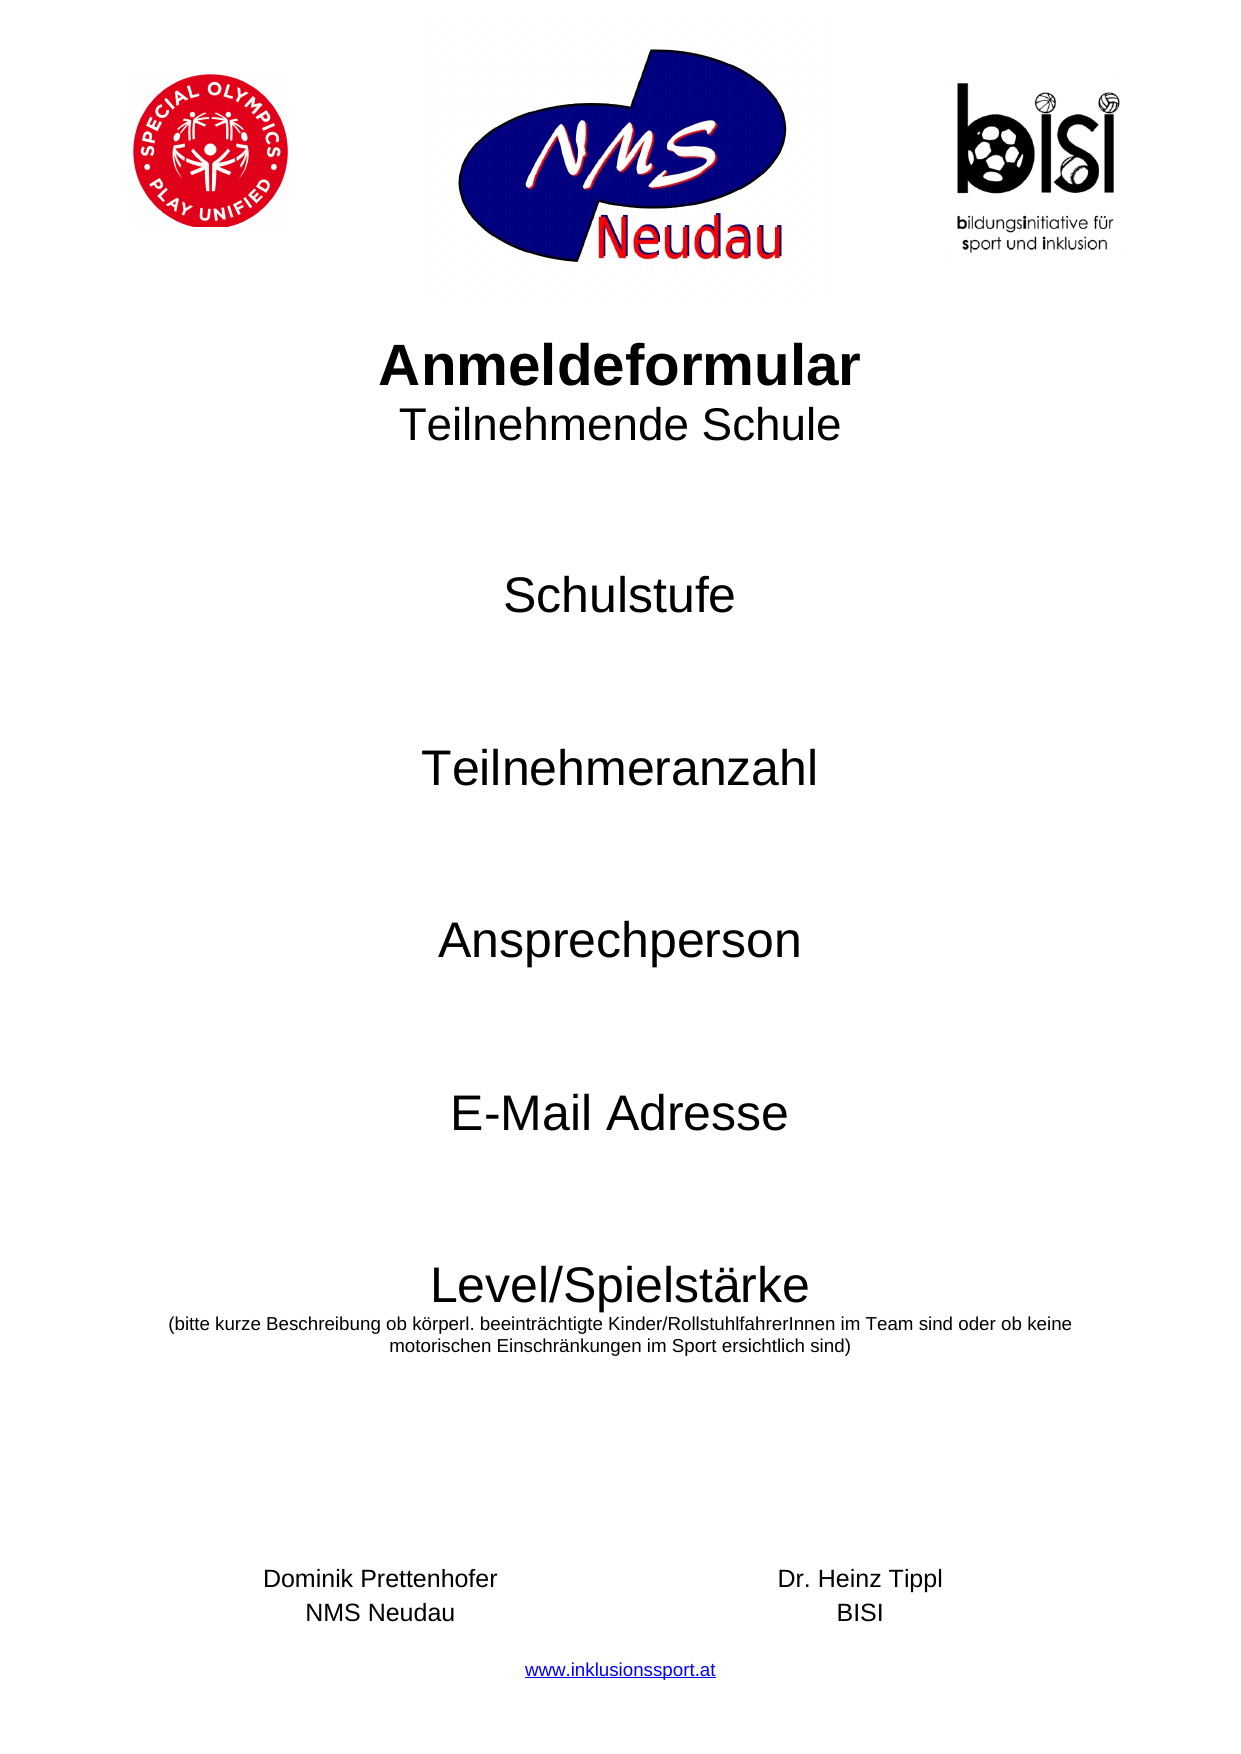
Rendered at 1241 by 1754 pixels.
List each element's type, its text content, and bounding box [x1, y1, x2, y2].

text E-Mail Adresse [148, 1083, 1093, 1140]
text Teilnehmeranzahl [148, 738, 1093, 795]
table_cell BISI [620, 1598, 1100, 1658]
text Teilnehmende Schule [148, 398, 1093, 450]
picture [428, 18, 830, 297]
text Anmeldeformular [148, 263, 1093, 398]
text Schulstufe [148, 565, 1093, 623]
table_cell NMS Neudau [140, 1598, 620, 1658]
picture [946, 73, 1127, 257]
table_header Dr. Heinz Tippl [620, 1565, 1100, 1597]
table_header Dominik Prettenhofer [140, 1565, 620, 1597]
text Level/Spielstärke [148, 1255, 1093, 1313]
text (bitte kurze Beschreibung ob körperl. beeinträchtigte Kinder/RollstuhlfahrerInnen im Team sind oder ob keine motorischen Einschränkungen im Sport ersichtlich sind) [148, 1313, 1093, 1356]
picture [132, 73, 289, 227]
text Ansprechperson [148, 910, 1093, 968]
